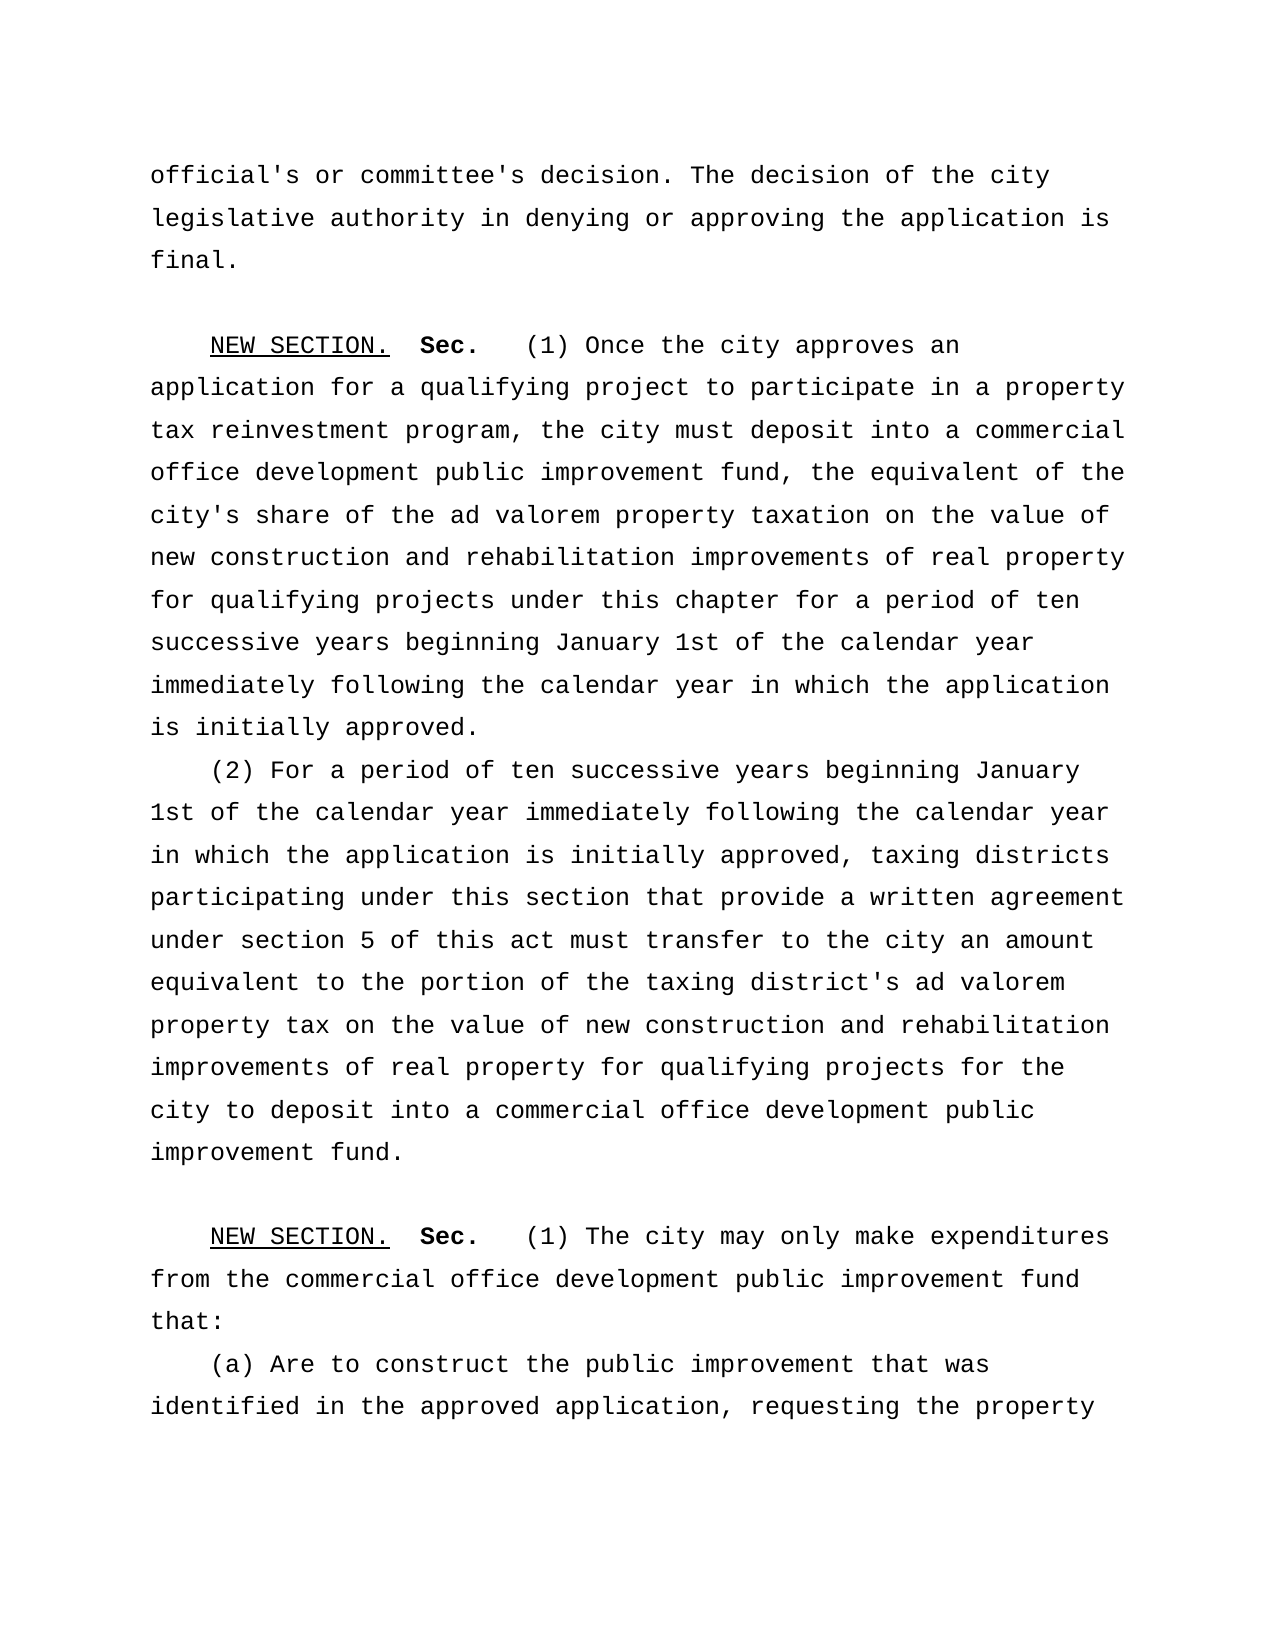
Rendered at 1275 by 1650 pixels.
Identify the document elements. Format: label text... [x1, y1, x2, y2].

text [150, 150, 1125, 277]
text NEW SECTION. Sec. (1) Once the city approves an application for a qualifying project to participate in a property tax reinvestment program, the city must deposit into a commercial office development public improvement fund, the equivalent of the city's share of the ad valorem property taxation on the value of new construction and rehabilitation improvements of real property for qualifying projects under this chapter for a period of ten successive years beginning January 1st of the calendar year immediately following the calendar year in which the application is initially approved. [150, 319, 1125, 744]
text NEW SECTION. Sec. (1) The city may only make expenditures from the commercial office development public improvement fund that: [150, 1211, 1125, 1338]
text (2) For a period of ten successive years beginning January 1st of the calendar year immediately following the calendar year in which the application is initially approved, taxing districts participating under this section that provide a written agreement under section 5 of this act must transfer to the city an amount equivalent to the portion of the taxing district's ad valorem property tax on the value of new construction and rehabilitation improvements of real property for qualifying projects for the city to deposit into a commercial office development public improvement fund. [150, 744, 1125, 1169]
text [150, 1338, 1125, 1423]
